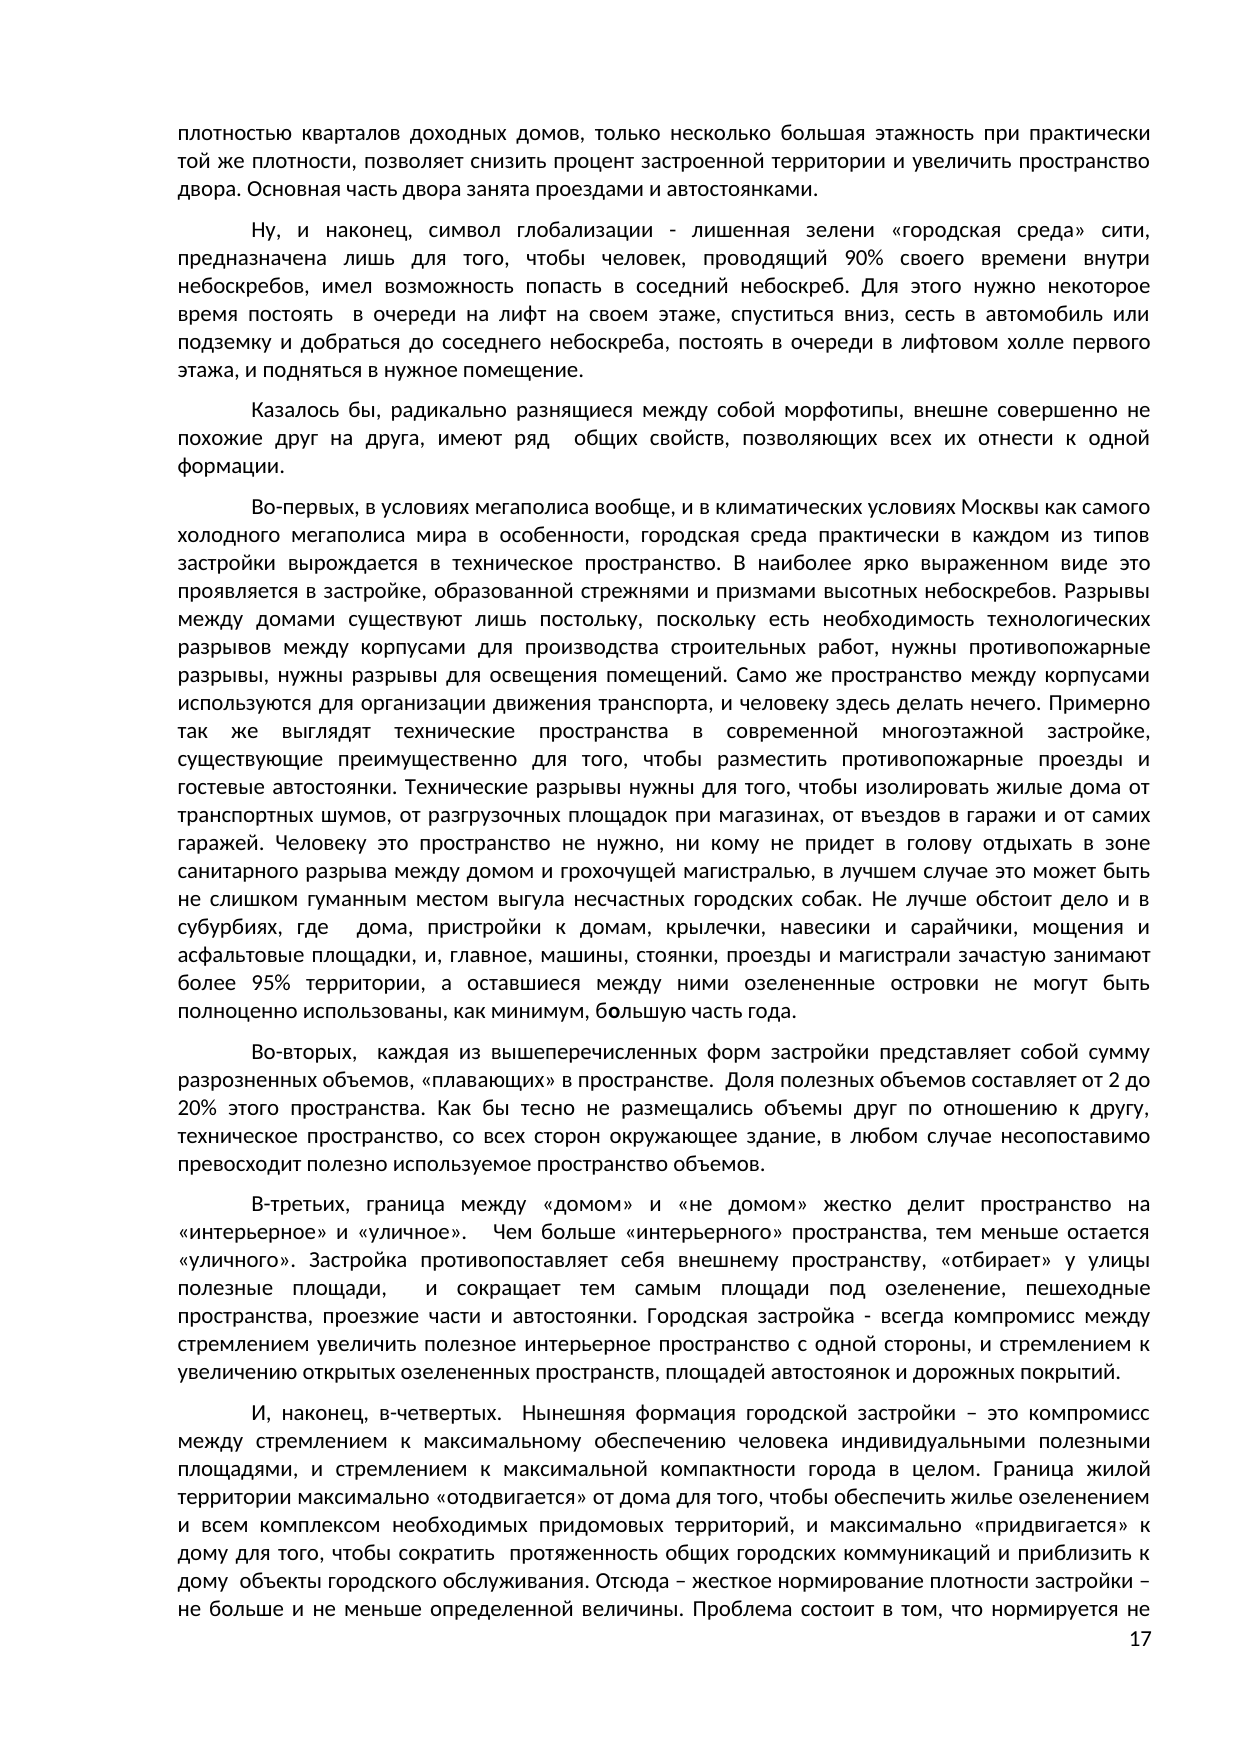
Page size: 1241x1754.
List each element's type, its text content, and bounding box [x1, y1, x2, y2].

text Во-первых, в условиях мегаполиса вообще, и в климатических условиях Москвы как самого холодного мегаполиса мира в особенности, городская среда практически в каждом из типов застройки вырождается в техническое пространство. В наиболее ярко выраженном виде это проявляется в застройке, образованной стрежнями и призмами высотных небоскребов. Разрывы между домами существуют лишь постольку, поскольку есть необходимость технологических разрывов между корпусами для производства строительных работ, нужны противопожарные разрывы, нужны разрывы для освещения помещений. Само же пространство между корпусами используются для организации движения транспорта, и человеку здесь делать нечего. Примерно так же выглядят технические пространства в современной многоэтажной застройке, существующие преимущественно для того, чтобы разместить противопожарные проезды и гостевые автостоянки. Технические разрывы нужны для того, чтобы изолировать жилые дома от транспортных шумов, от разгрузочных площадок при магазинах, от въездов в гаражи и от самих гаражей. Человеку это пространство не нужно, ни кому не придет в голову отдыхать в зоне санитарного разрыва между домом и грохочущей магистралью, в лучшем случае это может быть не слишком гуманным местом выгула несчастных городских собак. Не лучше обстоит дело и в субурбиях, где дома, пристройки к домам, крылечки, навесики и сарайчики, мощения и асфальтовые площадки, и, главное, машины, стоянки, проезды и магистрали зачастую занимают более 95% территории, а оставшиеся между ними озелененные островки не могут быть полноценно использованы, как минимум, большую часть года. [177, 492, 1152, 1024]
text В-третьих, граница между «домом» и «не домом» жестко делит пространство на «интерьерное» и «уличное». Чем больше «интерьерного» пространства, тем меньше остается «уличного». Застройка противопоставляет себя внешнему пространству, «отбирает» у улицы полезные площади, и сокращает тем самым площади под озеленение, пешеходные пространства, проезжие части и автостоянки. Городская застройка - всегда компромисс между стремлением увеличить полезное интерьерное пространство с одной стороны, и стремлением к увеличению открытых озелененных пространств, площадей автостоянок и дорожных покрытий. [177, 1189, 1152, 1386]
text Ну, и наконец, символ глобализации - лишенная зелени «городская среда» сити, предназначена лишь для того, чтобы человек, проводящий 90% своего времени внутри небоскребов, имел возможность попасть в соседний небоскреб. Для этого нужно некоторое время постоять в очереди на лифт на своем этаже, спуститься вниз, сесть в автомобиль или подземку и добраться до соседнего небоскреба, постоять в очереди в лифтовом холле первого этажа, и подняться в нужное помещение. [177, 215, 1152, 383]
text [177, 118, 1152, 202]
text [177, 1398, 1152, 1622]
text Казалось бы, радикально разнящиеся между собой морфотипы, внешне совершенно не похожие друг на друга, имеют ряд общих свойств, позволяющих всех их отнести к одной формации. [177, 395, 1152, 479]
text Во-вторых, каждая из вышеперечисленных форм застройки представляет собой сумму разрозненных объемов, «плавающих» в пространстве. Доля полезных объемов составляет от 2 до 20% этого пространства. Как бы тесно не размещались объемы друг по отношению к другу, техническое пространство, со всех сторон окружающее здание, в любом случае несопоставимо превосходит полезно используемое пространство объемов. [177, 1037, 1152, 1177]
